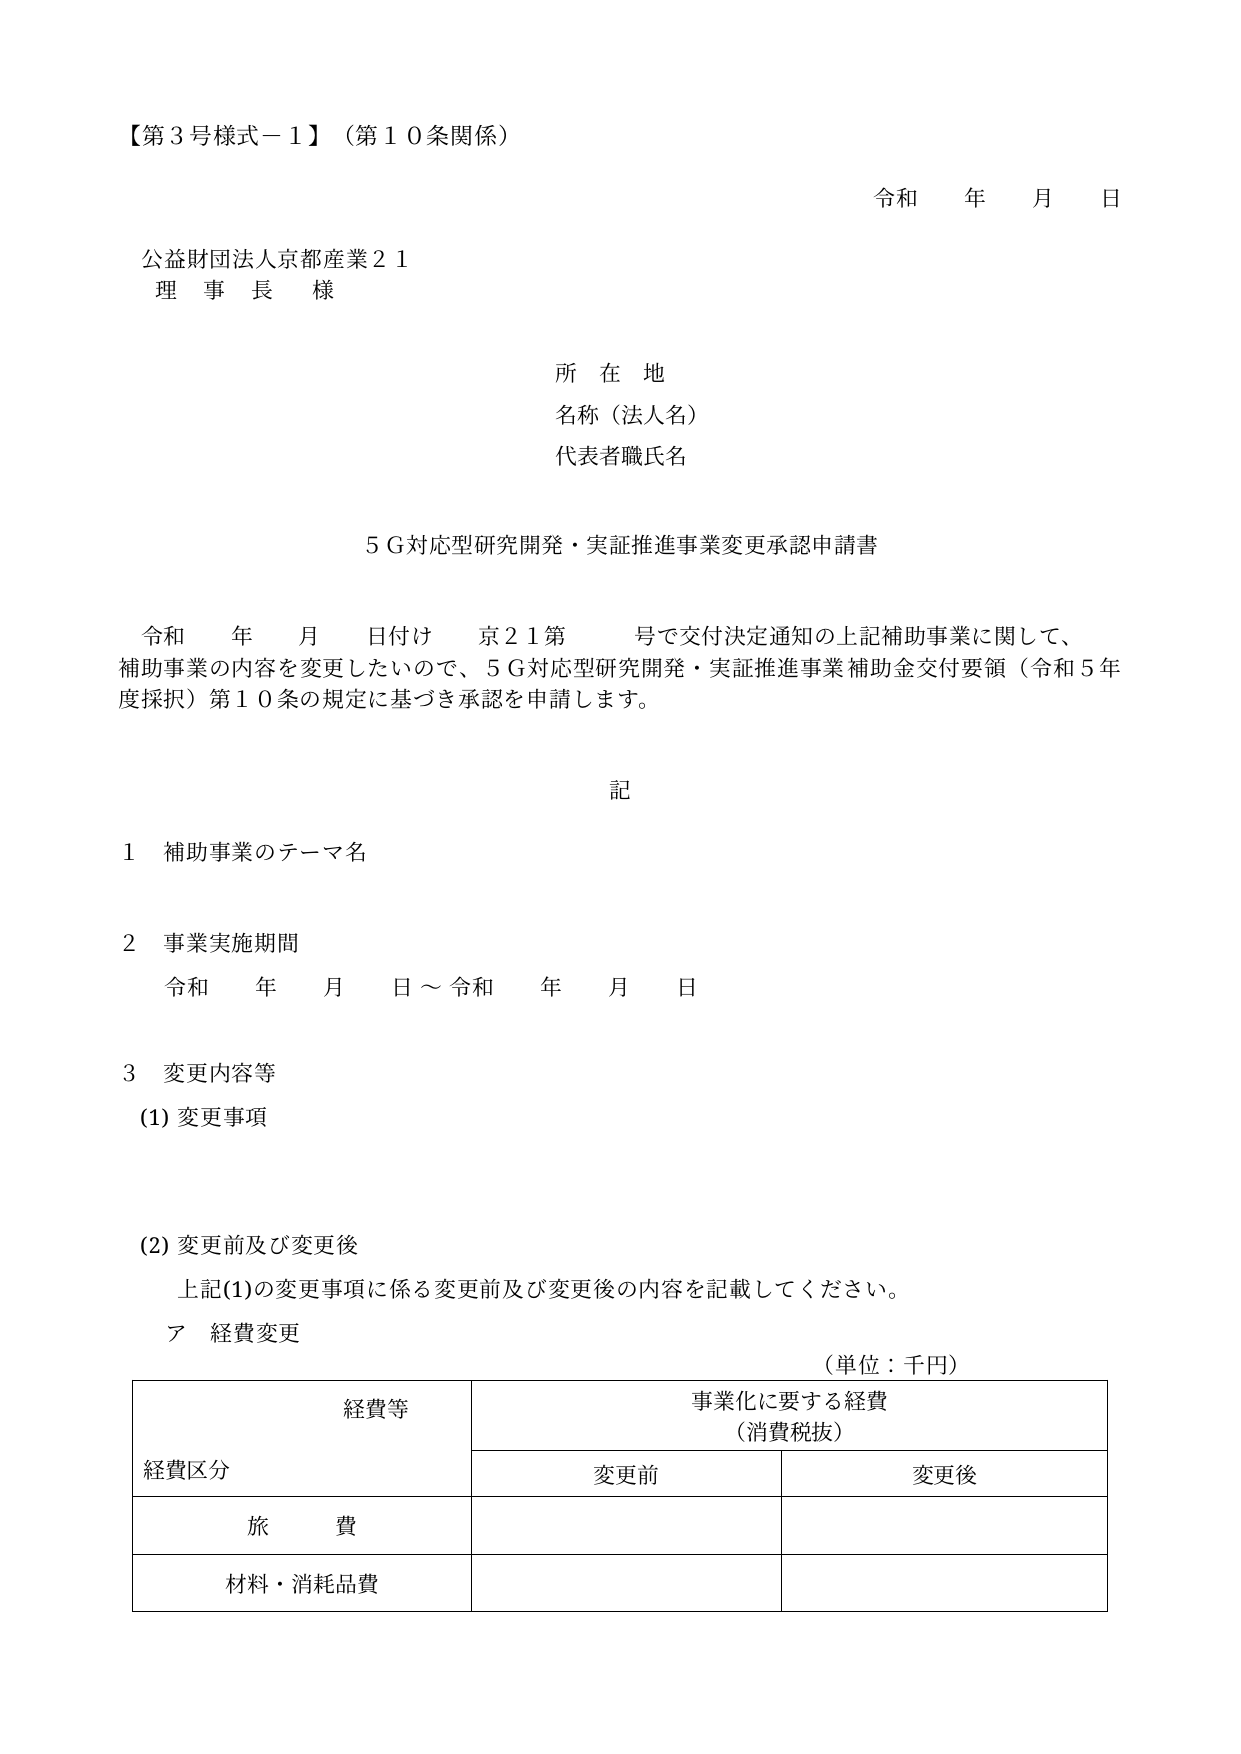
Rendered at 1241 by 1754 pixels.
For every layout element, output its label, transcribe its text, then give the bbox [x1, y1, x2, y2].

text 令和 年 月 日 [118, 181, 1122, 212]
text 補助事業の内容を変更したいので、５Ｇ対応型研究開発・実証推進事業補助金交付要領（令和５年度採択）第１０条の規定に基づき承認を申請します。 [118, 651, 1122, 714]
text 理 事 長 様 [118, 273, 1122, 305]
text （単位：千円） [177, 1348, 1122, 1379]
text ５Ｇ対応型研究開発・実証推進事業変更承認申請書 [118, 528, 1122, 560]
table_cell [472, 1555, 781, 1611]
text 【第３号様式－１】（第１０条関係） [118, 118, 1122, 151]
text 名称（法人名） [118, 406, 1122, 427]
list 変更前及び変更後 [140, 1228, 1122, 1260]
table_cell 旅 費 [133, 1497, 471, 1554]
text 上記(1)の変更事項に係る変更前及び変更後の内容を記載してください。 [177, 1273, 1122, 1304]
table_cell 材料・消耗品費 [133, 1555, 471, 1611]
table_cell 変更前 [472, 1451, 781, 1496]
table_header 経費等 経費区分 [133, 1381, 471, 1496]
table_cell [782, 1555, 1107, 1611]
text 記 [118, 773, 1122, 805]
table_header 事業化に要する経費 （消費税抜） [472, 1381, 1107, 1450]
text ３ 変更内容等 [118, 1056, 1122, 1087]
table_cell [782, 1497, 1107, 1554]
text 所 在 地 [118, 365, 1122, 386]
text ア 経費変更 [118, 1317, 1122, 1348]
list 変更事項 [140, 1100, 1122, 1131]
text 代表者職氏名 [118, 448, 1122, 469]
table_cell [472, 1497, 781, 1554]
text 公益財団法人京都産業２１ [118, 242, 1122, 273]
text 令和 年 月 日付け 京２１第 号で交付決定通知の上記補助事業に関して、 [118, 619, 1122, 651]
text 令和 年 月 日 ～ 令和 年 月 日 [118, 970, 1122, 1001]
text １ 補助事業のテーマ名 [118, 835, 1122, 866]
text ２ 事業実施期間 [118, 926, 1122, 957]
table_cell 変更後 [782, 1451, 1107, 1496]
